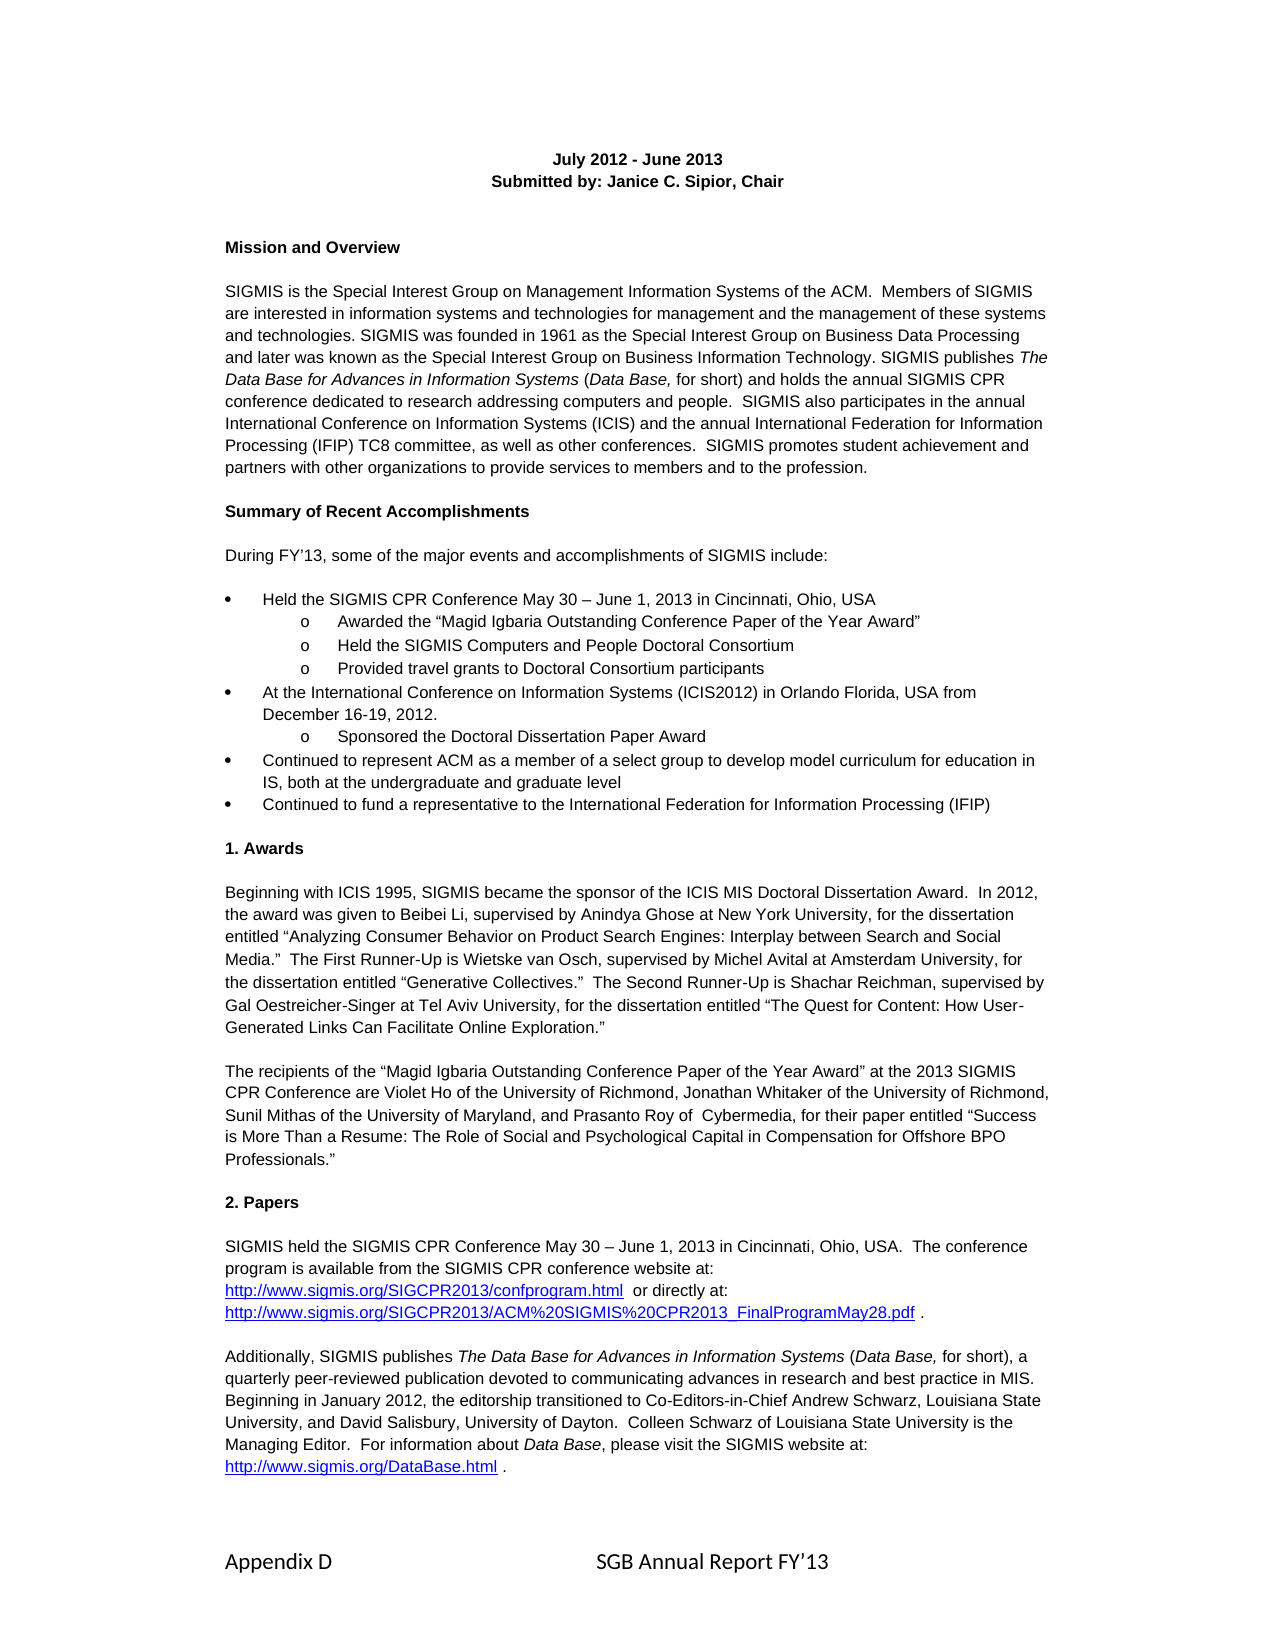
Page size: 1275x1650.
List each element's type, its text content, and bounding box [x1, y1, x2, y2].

list Held the SIGMIS CPR Conference May 30 – June 1, 2013 in Cincinnati, Ohio, USA [225, 589, 1050, 609]
list At the International Conference on Information Systems (ICIS2012) in Orlando Florida, USA from December 16-19, 2012. [225, 683, 1050, 724]
list Provided travel grants to Doctoral Consortium participants [300, 659, 1050, 679]
text Beginning with ICIS 1995, SIGMIS became the sponsor of the ICIS MIS Doctoral Dissertation Award. In 2012, the award was given to Beibei Li, supervised by Anindya Ghose at New York University, for the dissertation entitled “Analyzing Consumer Behavior on Product Search Engines: Interplay between Search and Social Media.” The First Runner‐Up is Wietske van Osch, supervised by Michel Avital at Amsterdam University, for the dissertation entitled “Generative Collectives.” The Second Runner‐Up is Shachar Reichman, supervised by Gal Oestreicher‐Singer at Tel Aviv University, for the dissertation entitled “The Quest for Content: How User‐Generated Links Can Facilitate Online Exploration.” [225, 882, 1050, 1037]
list Continued to fund a representative to the International Federation for Information Processing (IFIP) [225, 794, 1050, 814]
list Continued to represent ACM as a member of a select group to develop model curriculum for education in IS, both at the undergraduate and graduate level [225, 750, 1050, 792]
text Additionally, SIGMIS publishes The Data Base for Advances in Information Systems (Data Base, for short), a quarterly peer-reviewed publication devoted to communicating advances in research and best practice in MIS. Beginning in January 2012, the editorship transitioned to Co-Editors-in-Chief Andrew Schwarz, Louisiana State University, and David Salisbury, University of Dayton. Colleen Schwarz of Louisiana State University is the Managing Editor. For information about Data Base, please visit the SIGMIS website at: http://www.sigmis.org/DataBase.html . [225, 1347, 1050, 1476]
list Awarded the “Magid Igbaria Outstanding Conference Paper of the Year Award” [300, 612, 1050, 632]
text SIGMIS held the SIGMIS CPR Conference May 30 – June 1, 2013 in Cincinnati, Ohio, USA. The conference program is available from the SIGMIS CPR conference website at: [225, 1237, 1050, 1278]
text 2. Papers [225, 1193, 1050, 1212]
text The recipients of the “Magid Igbaria Outstanding Conference Paper of the Year Award” at the 2013 SIGMIS CPR Conference are Violet Ho of the University of Richmond, Jonathan Whitaker of the University of Richmond, Sunil Mithas of the University of Maryland, and Prasanto Roy of Cybermedia, for their paper entitled “Success is More Than a Resume: The Role of Social and Psychological Capital in Compensation for Offshore BPO Professionals.” [225, 1061, 1050, 1168]
text http://www.sigmis.org/SIGCPR2013/ACM%20SIGMIS%20CPR2013_FinalProgramMay28.pdf . [225, 1303, 1050, 1322]
text SIGMIS is the Special Interest Group on Management Information Systems of the ACM. Members of SIGMIS are interested in information systems and technologies for management and the management of these systems and technologies. SIGMIS was founded in 1961 as the Special Interest Group on Business Data Processing and later was known as the Special Interest Group on Business Information Technology. SIGMIS publishes The Data Base for Advances in Information Systems (Data Base, for short) and holds the annual SIGMIS CPR conference dedicated to research addressing computers and people. SIGMIS also participates in the annual International Conference on Information Systems (ICIS) and the annual International Federation for Information Processing (IFIP) TC8 committee, as well as other conferences. SIGMIS promotes student achievement and partners with other organizations to provide services to members and to the profession. [225, 282, 1050, 477]
text July 2012 - June 2013 Submitted by: Janice C. Sipior, Chair [225, 150, 1050, 191]
text Summary of Recent Accomplishments [225, 502, 1050, 521]
text During FY’13, some of the major events and accomplishments of SIGMIS include: [225, 546, 1050, 565]
text 1. Awards [225, 838, 1050, 858]
text and Overview [225, 238, 1050, 257]
text http://www.sigmis.org/SIGCPR2013/confprogram.html or directly at: [225, 1281, 1050, 1300]
list Sponsored the Doctoral Dissertation Paper Award [300, 727, 1050, 747]
list Held the SIGMIS Computers and People Doctoral Consortium [300, 635, 1050, 656]
